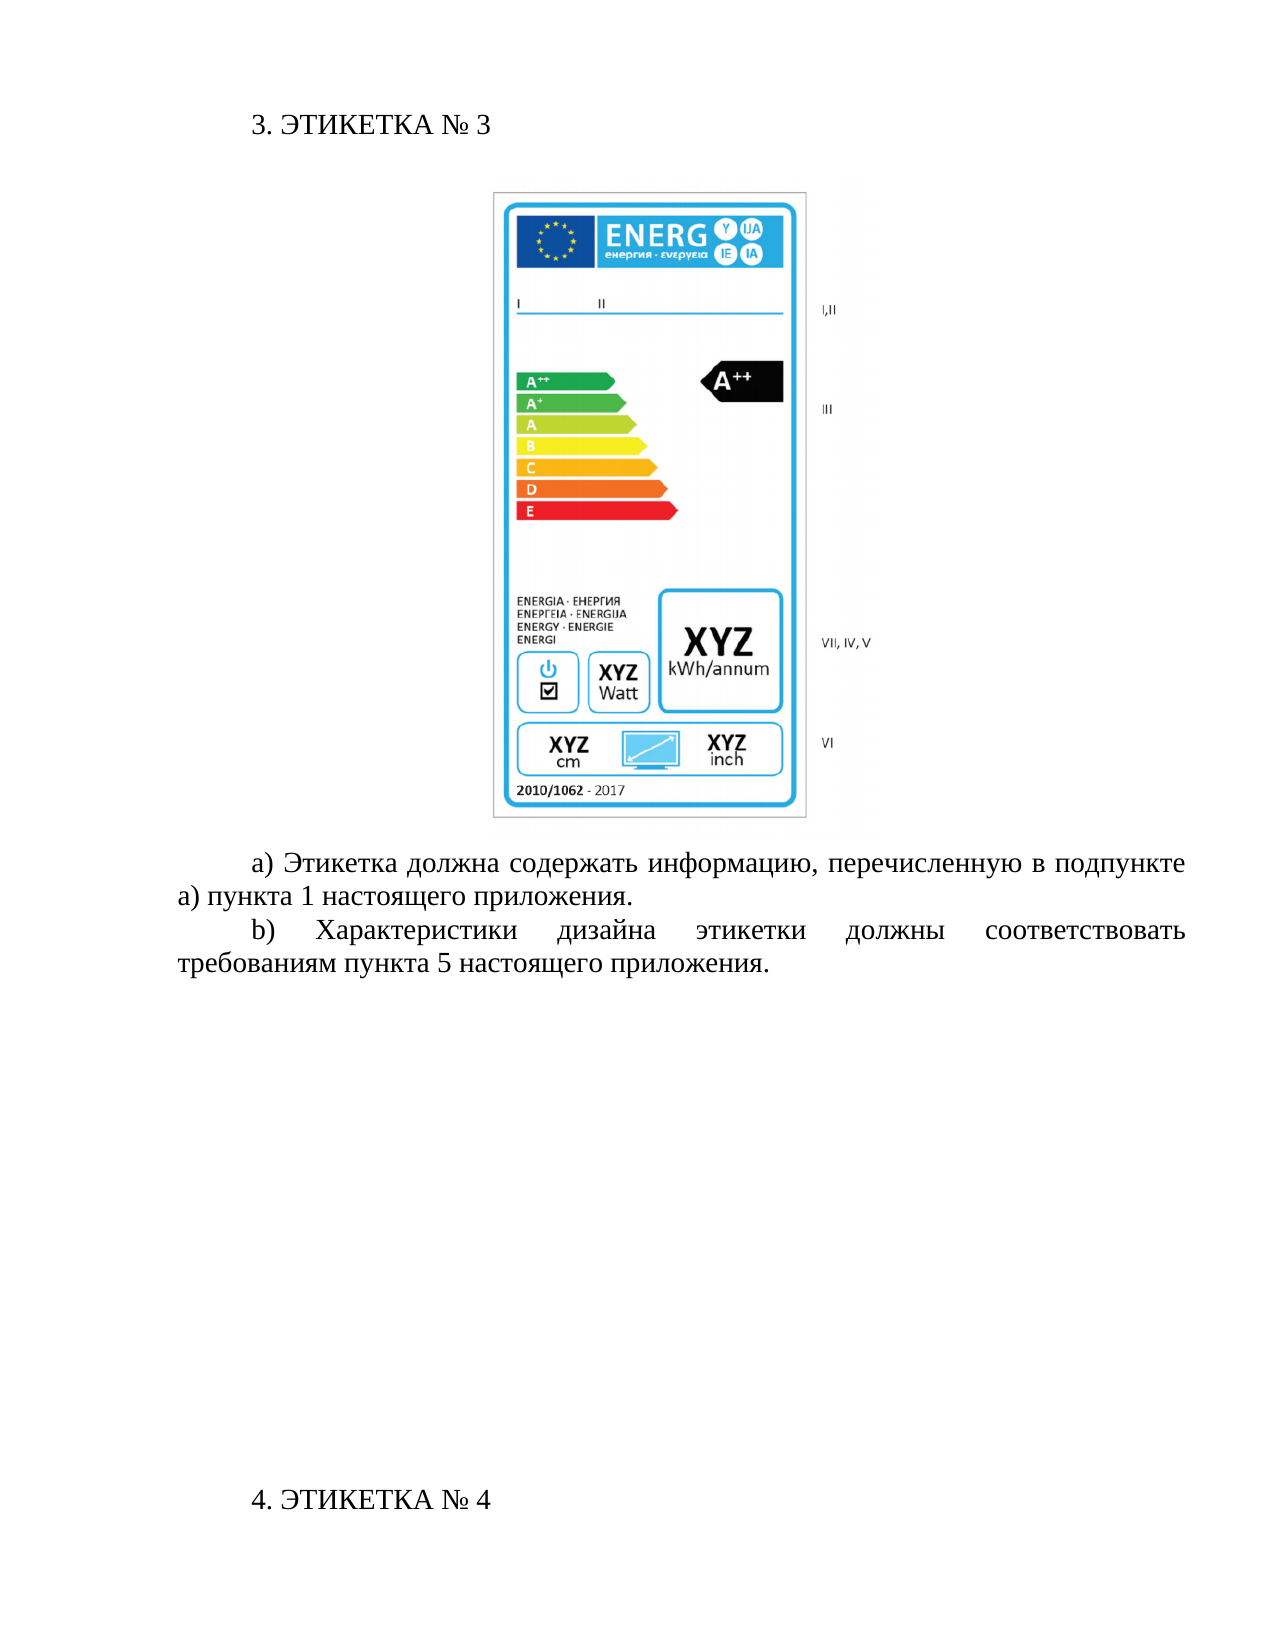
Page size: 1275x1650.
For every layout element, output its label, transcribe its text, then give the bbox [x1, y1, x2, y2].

text 4. ЭТИКЕТКА № 4 [177, 1482, 1186, 1516]
text b) Характеристики дизайна этикетки должны соответствовать требованиям пункта 5 настоящего приложения. [177, 912, 1186, 979]
picture [479, 174, 885, 845]
text 3. ЭТИКЕТКА № 3 [177, 107, 1186, 141]
text a) Этикетка должна содержать информацию, перечисленную в подпункте a) пункта 1 настоящего приложения. [177, 845, 1186, 912]
